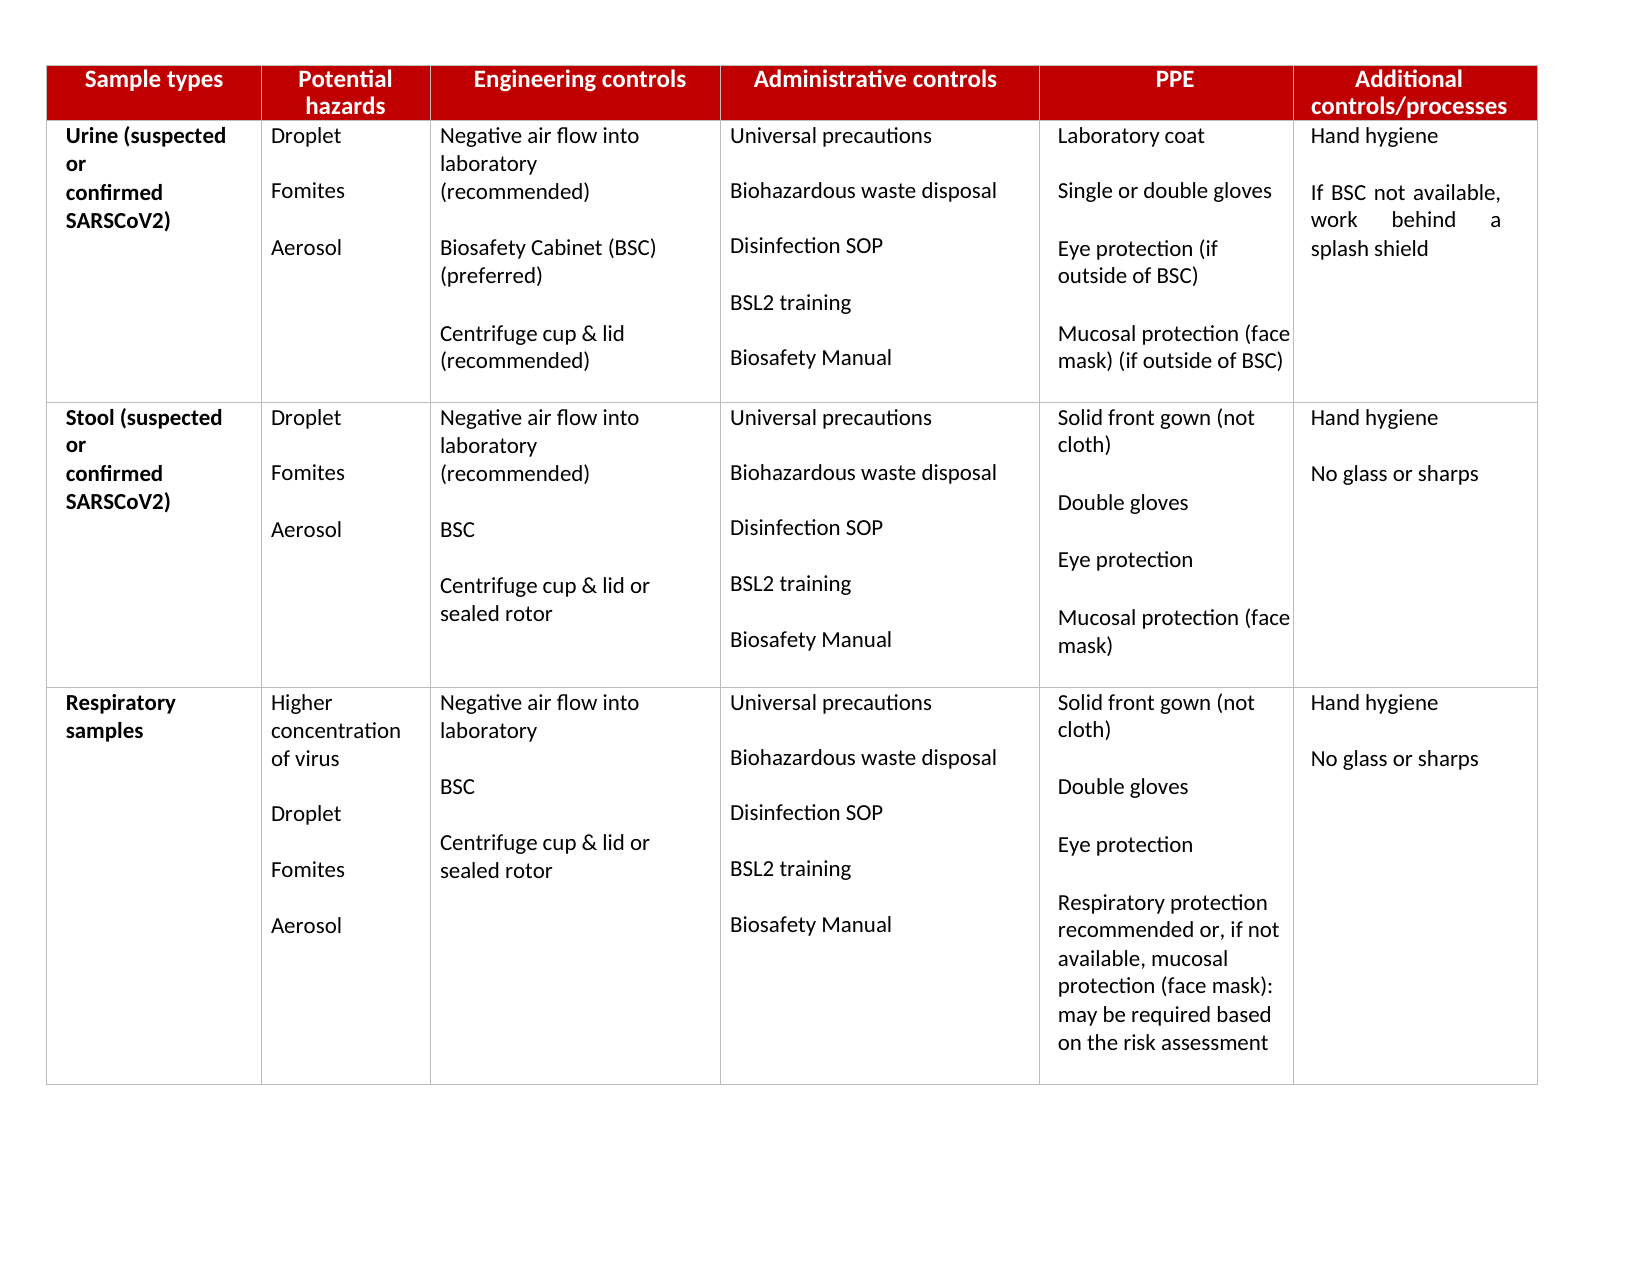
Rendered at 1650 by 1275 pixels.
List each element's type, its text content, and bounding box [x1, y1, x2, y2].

table_header Potential hazards [262, 66, 430, 120]
table_cell Laboratory coat Single or double gloves Eye protection (if outside of BSC) Mucosal protection (face mask) (if outside of BSC) [1040, 121, 1293, 402]
table_cell Hand hygiene No glass or sharps [1294, 688, 1537, 1084]
table_cell Universal precautions Biohazardous waste disposal Disinfection SOP BSL2 training Biosafety Manual [721, 403, 1039, 687]
table_cell Negative air flow into laboratory (recommended) Biosafety Cabinet (BSC) (preferred) Centrifuge cup & lid (recommended) [431, 121, 720, 402]
table_cell Solid front gown (not cloth) Double gloves Eye protection Respiratory protection recommended or, if not available, mucosal protection (face mask): may be required based on the risk assessment [1040, 688, 1293, 1084]
table_cell Hand hygiene If BSC not available, work behind a splash shield [1294, 121, 1537, 402]
table_cell Solid front gown (not cloth) Double gloves Eye protection Mucosal protection (face mask) [1040, 403, 1293, 687]
table_cell Higher concentration of virus Droplet Fomites Aerosol [262, 688, 430, 1084]
table_header PPE [1040, 66, 1293, 120]
table_cell Hand hygiene No glass or sharps [1294, 403, 1537, 687]
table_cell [721, 121, 1039, 402]
table_cell Urine (suspected or confirmed SARSCoV2) [47, 121, 261, 402]
table_header Engineering controls [431, 66, 720, 120]
table_cell Droplet Fomites Aerosol [262, 403, 430, 687]
table_cell Stool (suspected or confirmed SARSCoV2) [47, 403, 261, 687]
table_cell Respiratory samples [47, 688, 261, 1084]
table_cell Droplet Fomites Aerosol [262, 121, 430, 402]
table_header Sample types [47, 66, 261, 120]
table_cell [721, 688, 1039, 1084]
table_cell Negative air flow into laboratory BSC Centrifuge cup & lid or sealed rotor [431, 688, 720, 1084]
table_cell Negative air flow into laboratory (recommended) BSC Centrifuge cup & lid or sealed rotor [431, 403, 720, 687]
table_header Additional controls/processes [1294, 66, 1537, 120]
table_header Administrative controls [721, 66, 1039, 120]
